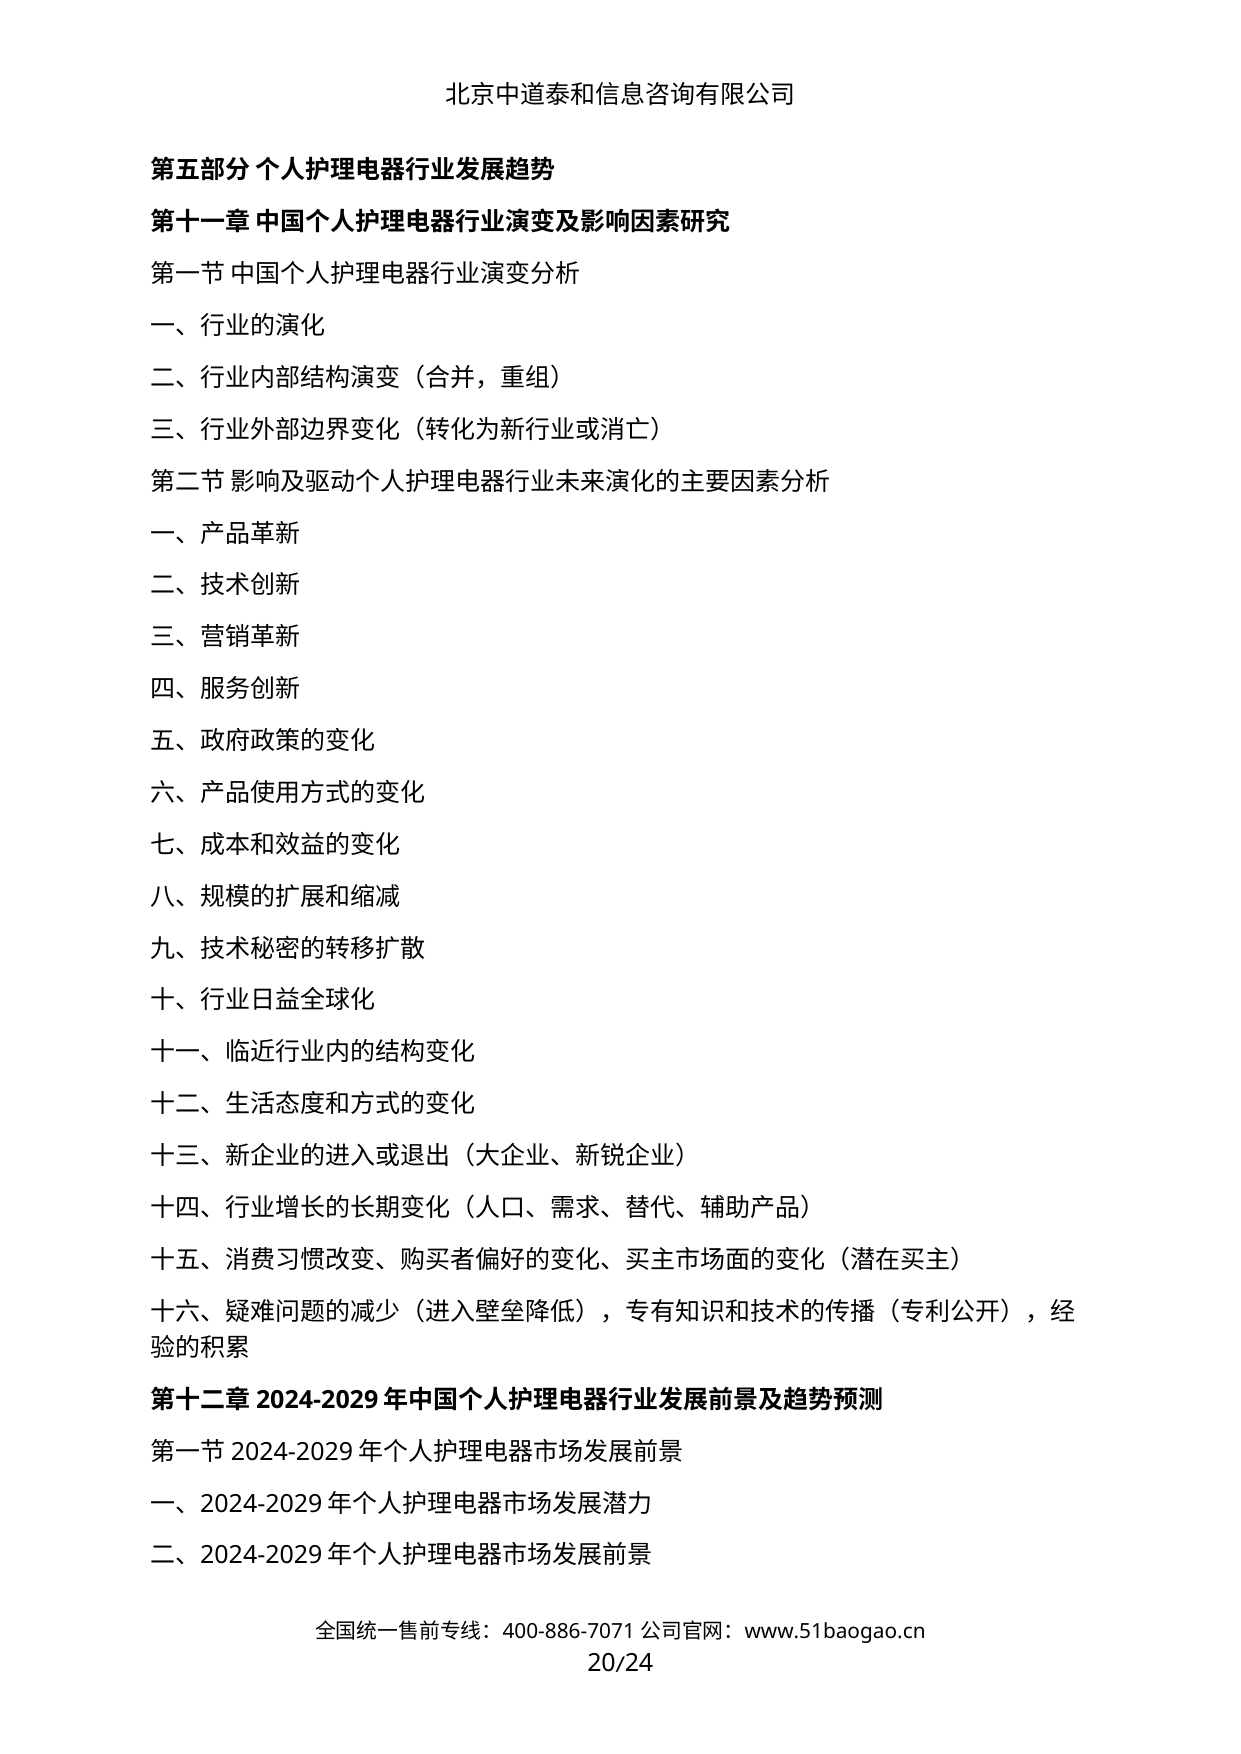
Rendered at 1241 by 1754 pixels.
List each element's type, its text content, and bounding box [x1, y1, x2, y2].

text 二、行业内部结构演变（合并，重组） [150, 357, 1090, 394]
text 三、营销革新 [150, 617, 1090, 653]
text 七、成本和效益的变化 [150, 824, 1090, 861]
text 第一节 2024-2029年个人护理电器市场发展前景 [150, 1431, 1090, 1467]
text 四、服务创新 [150, 669, 1090, 705]
text 第十二章 2024-2029年中国个人护理电器行业发展前景及趋势预测 [150, 1379, 1090, 1416]
text 十六、疑难问题的减少（进入壁垒降低），专有知识和技术的传播（专利公开），经验的积累 [150, 1291, 1090, 1364]
text 第一节 中国个人护理电器行业演变分析 [150, 254, 1090, 290]
text 二、2024-2029年个人护理电器市场发展前景 [150, 1535, 1090, 1571]
text 十三、新企业的进入或退出（大企业、新锐企业） [150, 1136, 1090, 1172]
text 十一、临近行业内的结构变化 [150, 1032, 1090, 1068]
text 九、技术秘密的转移扩散 [150, 928, 1090, 964]
text 三、行业外部边界变化（转化为新行业或消亡） [150, 409, 1090, 446]
text 十四、行业增长的长期变化（人口、需求、替代、辅助产品） [150, 1187, 1090, 1224]
text 五、政府政策的变化 [150, 721, 1090, 757]
text 一、行业的演化 [150, 306, 1090, 342]
text 第五部分 个人护理电器行业发展趋势 [150, 150, 1090, 186]
text 第二节 影响及驱动个人护理电器行业未来演化的主要因素分析 [150, 461, 1090, 497]
text 十五、消费习惯改变、购买者偏好的变化、买主市场面的变化（潜在买主） [150, 1239, 1090, 1276]
text 八、规模的扩展和缩减 [150, 876, 1090, 912]
text 一、2024-2029年个人护理电器市场发展潜力 [150, 1483, 1090, 1519]
text 六、产品使用方式的变化 [150, 772, 1090, 809]
text 十二、生活态度和方式的变化 [150, 1084, 1090, 1120]
text 十、行业日益全球化 [150, 980, 1090, 1016]
text 二、技术创新 [150, 565, 1090, 601]
text 一、产品革新 [150, 513, 1090, 549]
text 第十一章 中国个人护理电器行业演变及影响因素研究 [150, 202, 1090, 238]
